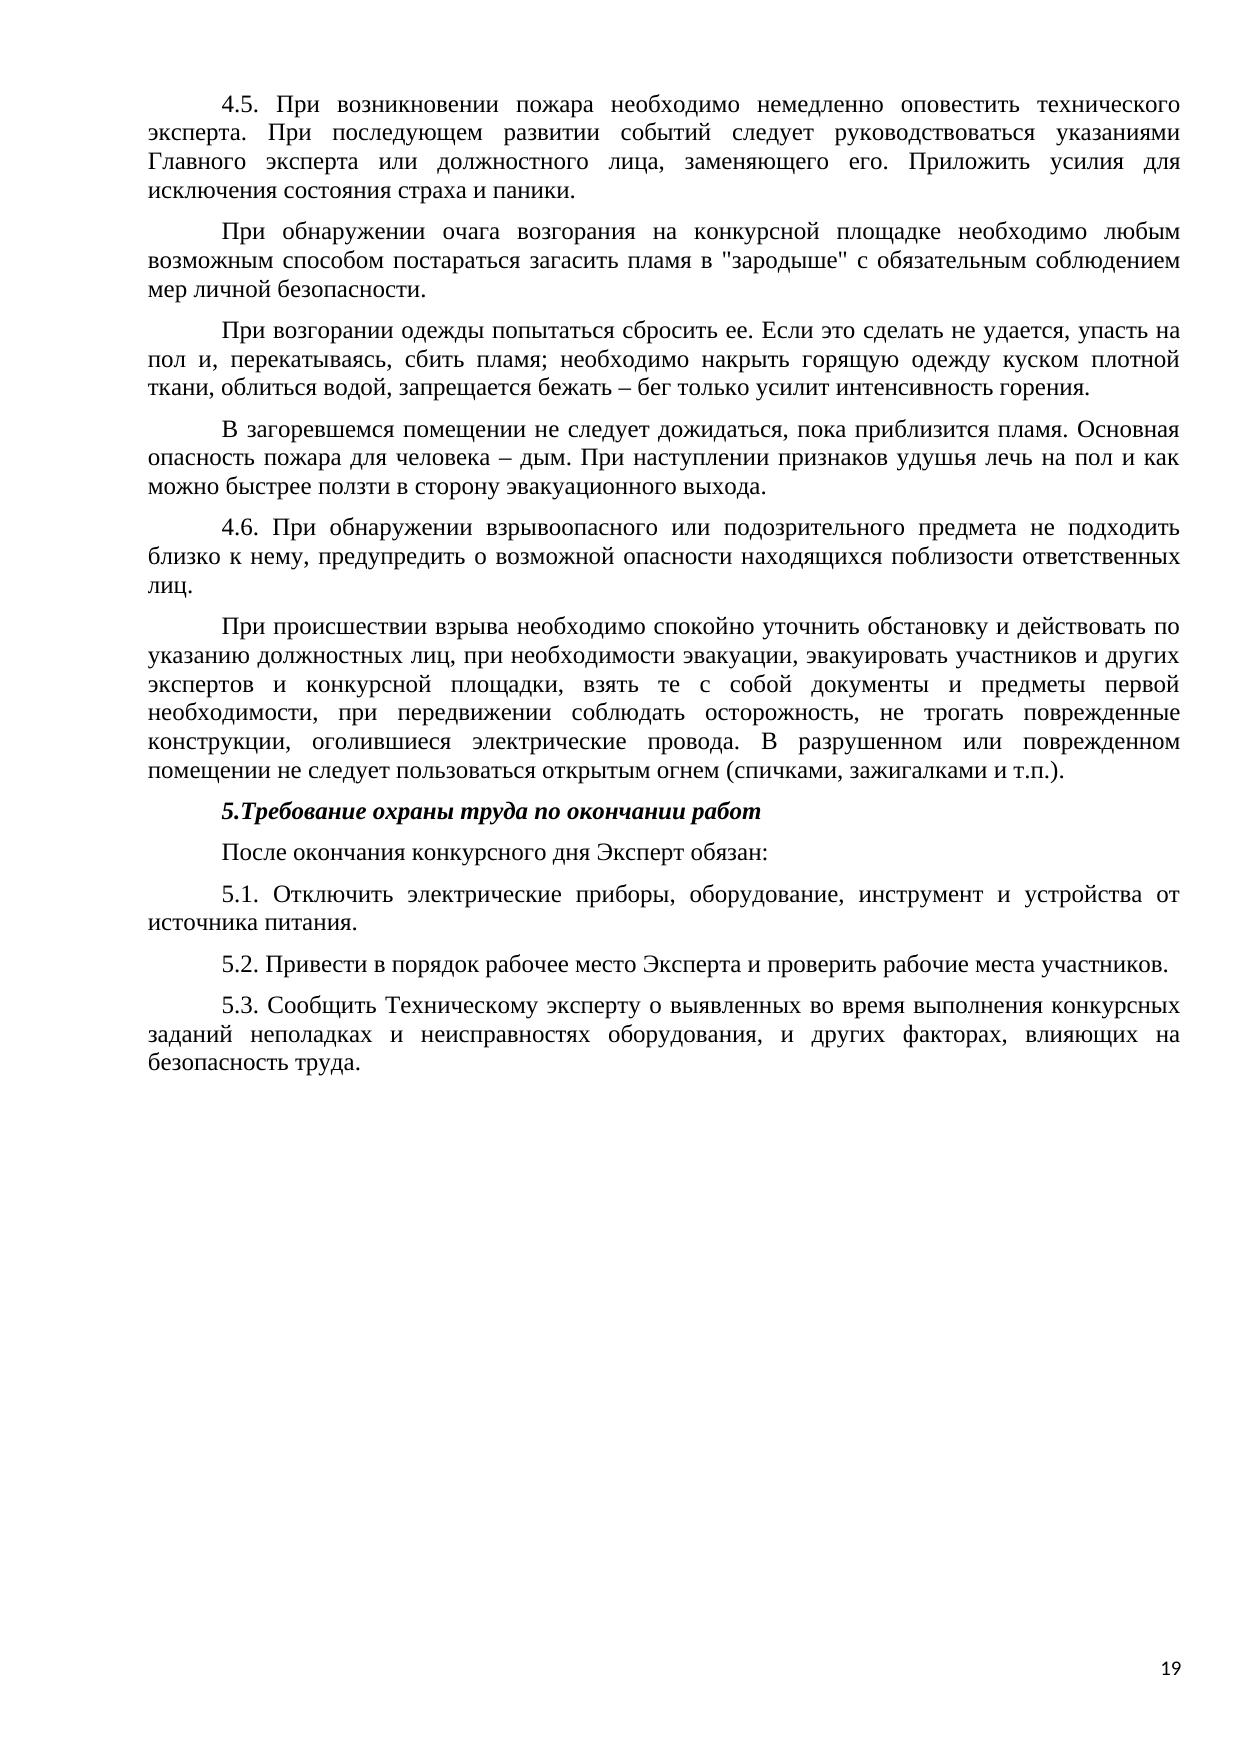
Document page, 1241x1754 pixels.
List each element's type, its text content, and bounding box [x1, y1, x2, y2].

text После окончания конкурсного дня Эксперт обязан: [148, 837, 1181, 866]
text 5.3. Сообщить Техническому эксперту о выявленных во время выполнения конкурсных заданий неполадках и неисправностях оборудования, и других факторах, влияющих на безопасность труда. [148, 990, 1181, 1076]
text 4.5. При возникновении пожара необходимо немедленно оповестить технического эксперта. При последующем развитии событий следует руководствоваться указаниями Главного эксперта или должностного лица, заменяющего его. Приложить усилия для исключения состояния страха и паники. [148, 89, 1181, 204]
text В загоревшемся помещении не следует дожидаться, пока приблизится пламя. Основная опасность пожара для человека – дым. При наступлении признаков удушья лечь на пол и как можно быстрее ползти в сторону эвакуационного выхода. [148, 414, 1181, 500]
text 5.2. Привести в порядок рабочее место Эксперта и проверить рабочие места участников. [148, 949, 1181, 977]
text При возгорании одежды попытаться сбросить ее. Если это сделать не удается, упасть на пол и, перекатываясь, сбить пламя; необходимо накрыть горящую одежду куском плотной ткани, облиться водой, запрещается бежать – бег только усилит интенсивность горения. [148, 315, 1181, 401]
text 5.1. Отключить электрические приборы, оборудование, инструмент и устройства от источника питания. [148, 879, 1181, 936]
text При обнаружении очага возгорания на конкурсной площадке необходимо любым возможным способом постараться загасить пламя в "зародыше" с обязательным соблюдением мер личной безопасности. [148, 216, 1181, 302]
text При происшествии взрыва необходимо спокойно уточнить обстановку и действовать по указанию должностных лиц, при необходимости эвакуации, эвакуировать участников и других экспертов и конкурсной площадки, взять те с собой документы и предметы первой необходимости, при передвижении соблюдать осторожность, не трогать поврежденные конструкции, оголившиеся электрические провода. В разрушенном или поврежденном помещении не следует пользоваться открытым огнем (спичками, зажигалками и т.п.). [148, 611, 1181, 784]
text 4.6. При обнаружении взрывоопасного или подозрительного предмета не подходить близко к нему, предупредить о возможной опасности находящихся поблизости ответственных лиц. [148, 512, 1181, 599]
text 5.Требование охраны труда по окончании работ [148, 796, 1181, 825]
